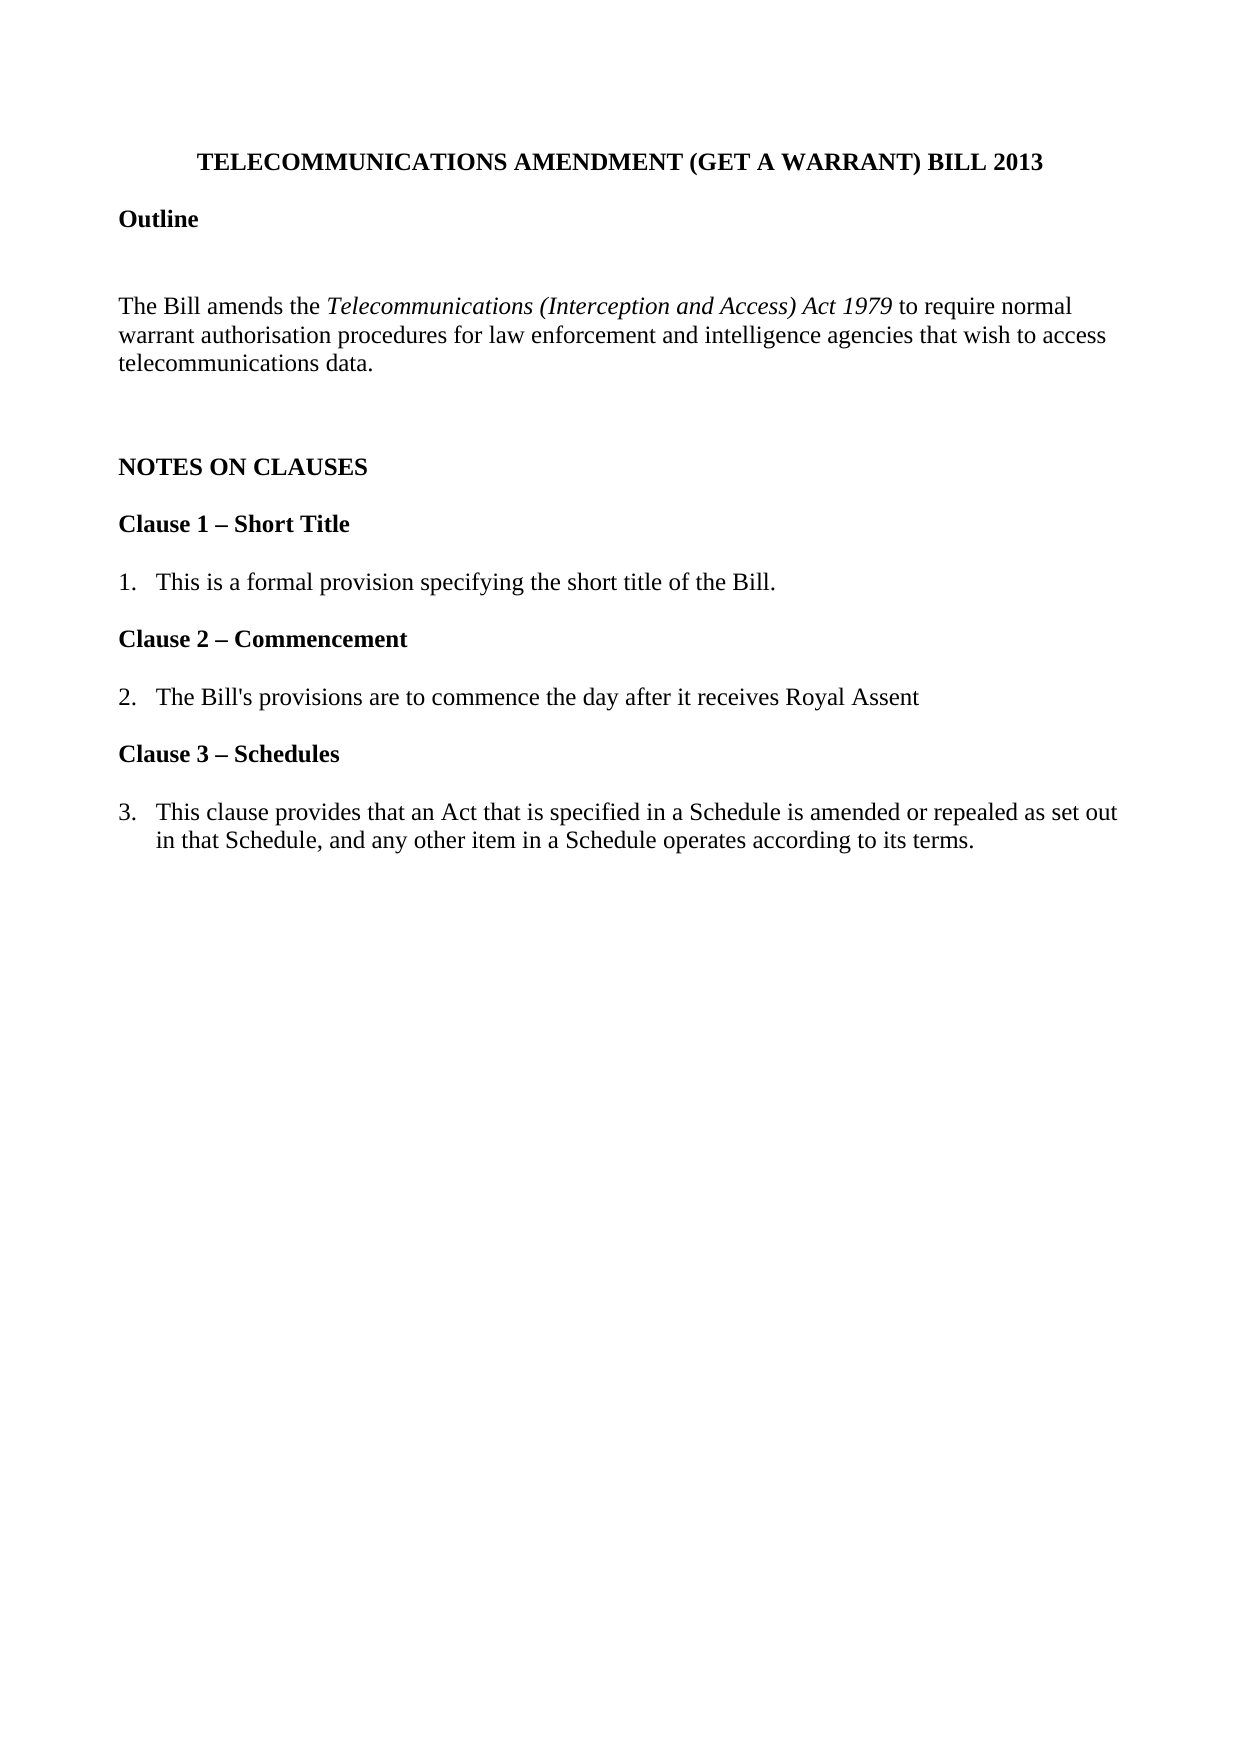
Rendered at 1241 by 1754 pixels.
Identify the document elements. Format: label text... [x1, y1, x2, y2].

text Clause 2 – Commencement [118, 624, 1122, 653]
text Clause 3 – Schedules [118, 739, 1122, 768]
text The Bill amends the Telecommunications (Interception and Access) Act 1979 to require normal warrant authorisation procedures for law enforcement and intelligence agencies that wish to access telecommunications data. [118, 291, 1122, 377]
list This is a formal provision specifying the short title of the Bill. [118, 567, 1122, 596]
list The Bill's provisions are to commence the day after it receives Royal Assent [118, 682, 1122, 711]
text TELECOMMUNICATIONS AMENDMENT (GET A WARRANT) BILL 2013 [118, 147, 1122, 176]
text Clause 1 – Short Title [118, 509, 1122, 538]
list This clause provides that an Act that is specified in a Schedule is amended or repealed as set out in that Schedule, and any other item in a Schedule operates according to its terms. [118, 797, 1122, 854]
text NOTES ON CLAUSES [118, 452, 1122, 481]
text Outline [118, 204, 1122, 233]
